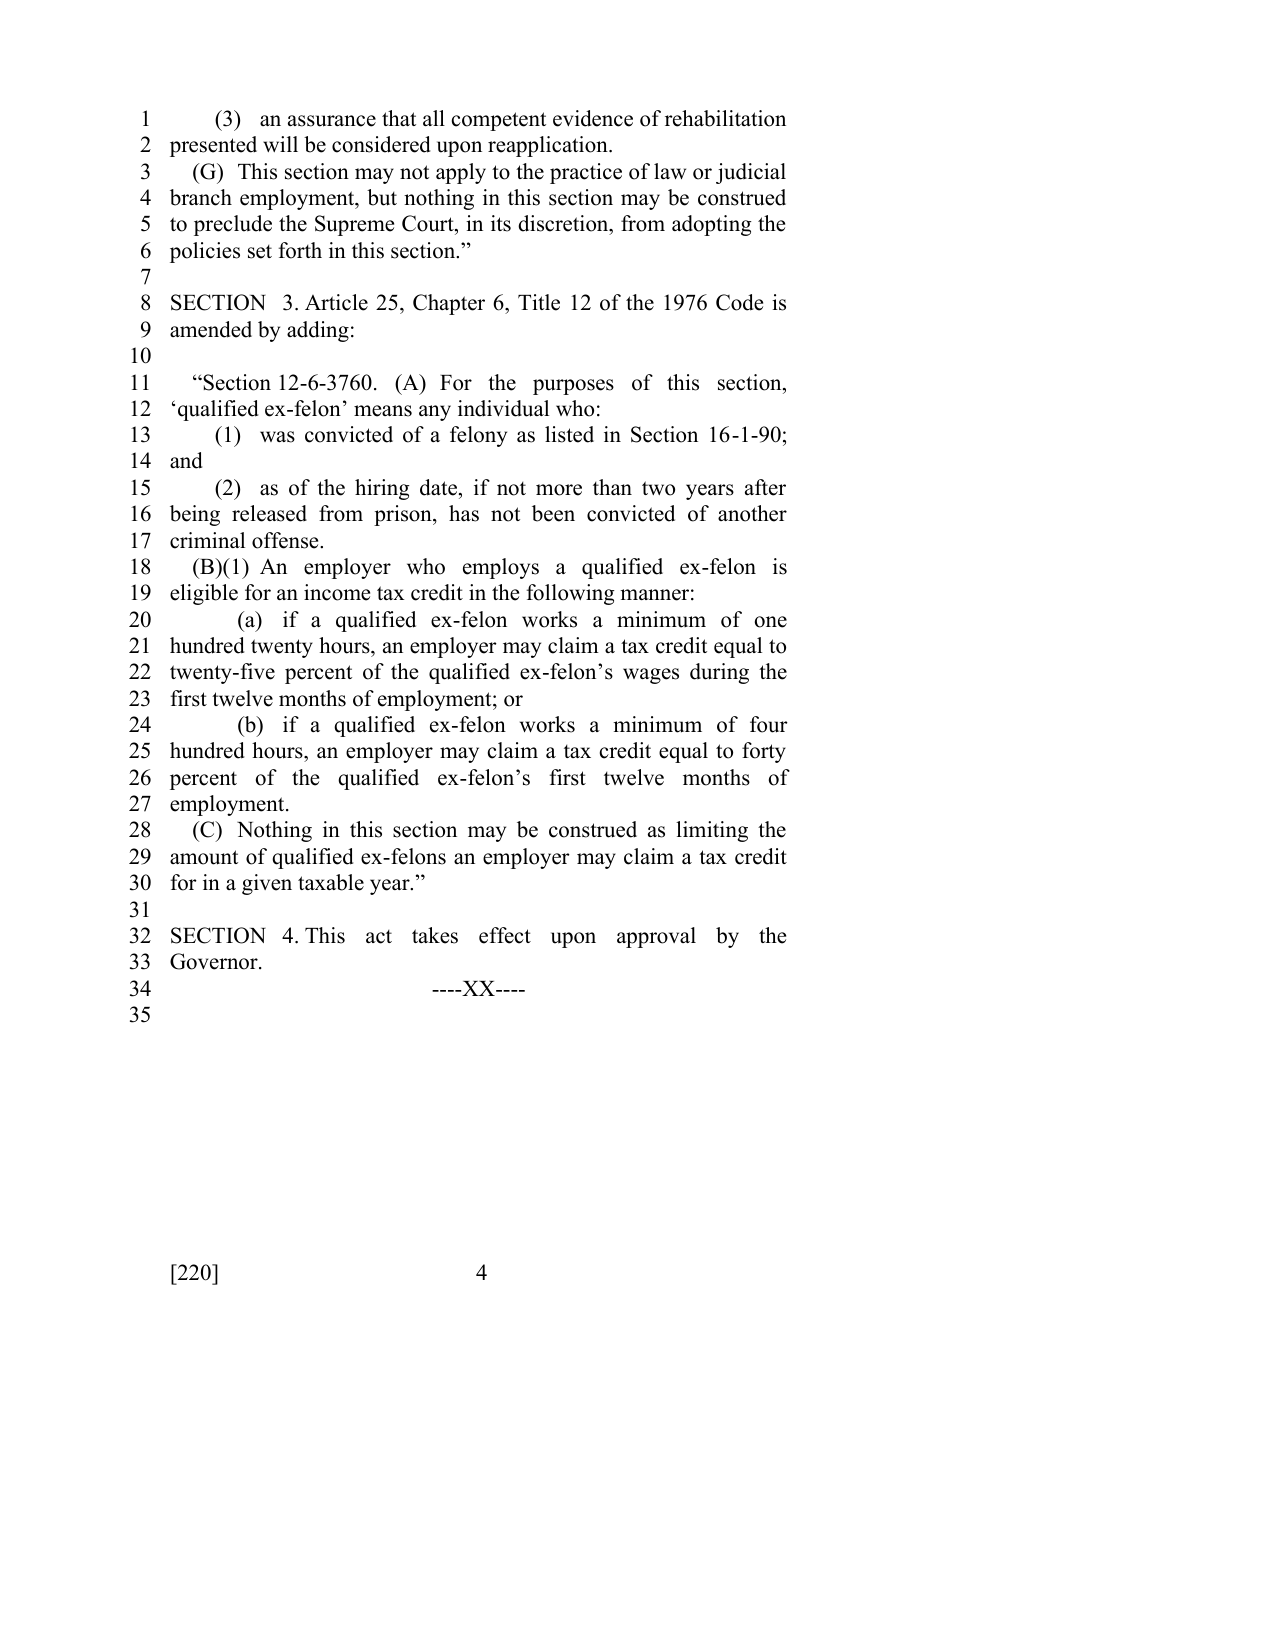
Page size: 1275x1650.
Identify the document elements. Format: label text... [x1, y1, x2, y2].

text (G) This section may not apply to the practice of law or judicial branch employment, but nothing in this section may be construed to preclude the Supreme Court, in its discretion, from adopting the policies set forth in this section.” [169, 158, 787, 263]
text (b) if a qualified ex-felon works a minimum of four hundred hours, an employer may claim a tax credit equal to forty percent of the qualified ex-felon’s first twelve months of employment. [169, 711, 787, 817]
text “Section 12-6-3760. (A) For the purposes of this section, ‘qualified ex-felon’ means any individual who: [169, 368, 787, 421]
text SECTION 4. This act takes effect upon approval by the Governor. [169, 922, 787, 975]
text SECTION 3. Article 25, Chapter 6, Title 12 of the 1976 Code is amended by adding: [169, 289, 787, 342]
text (a) if a qualified ex-felon works a minimum of one hundred twenty hours, an employer may claim a tax credit equal to twenty-five percent of the qualified ex-felon’s wages during the first twelve months of employment; or [169, 606, 787, 711]
text (C) Nothing in this section may be construed as limiting the amount of qualified ex-felons an employer may claim a tax credit for in a given taxable year.” [169, 817, 787, 896]
text (3) an assurance that all competent evidence of rehabilitation presented will be considered upon reapplication. [169, 105, 787, 158]
text (2) as of the hiring date, if not more than two years after being released from prison, has not been convicted of another criminal offense. [169, 474, 787, 553]
text ----XX---- [169, 975, 787, 1001]
text (1) was convicted of a felony as listed in Section 16-1-90; and [169, 421, 787, 474]
text (B)(1) An employer who employs a qualified ex-felon is eligible for an income tax credit in the following manner: [169, 553, 787, 606]
